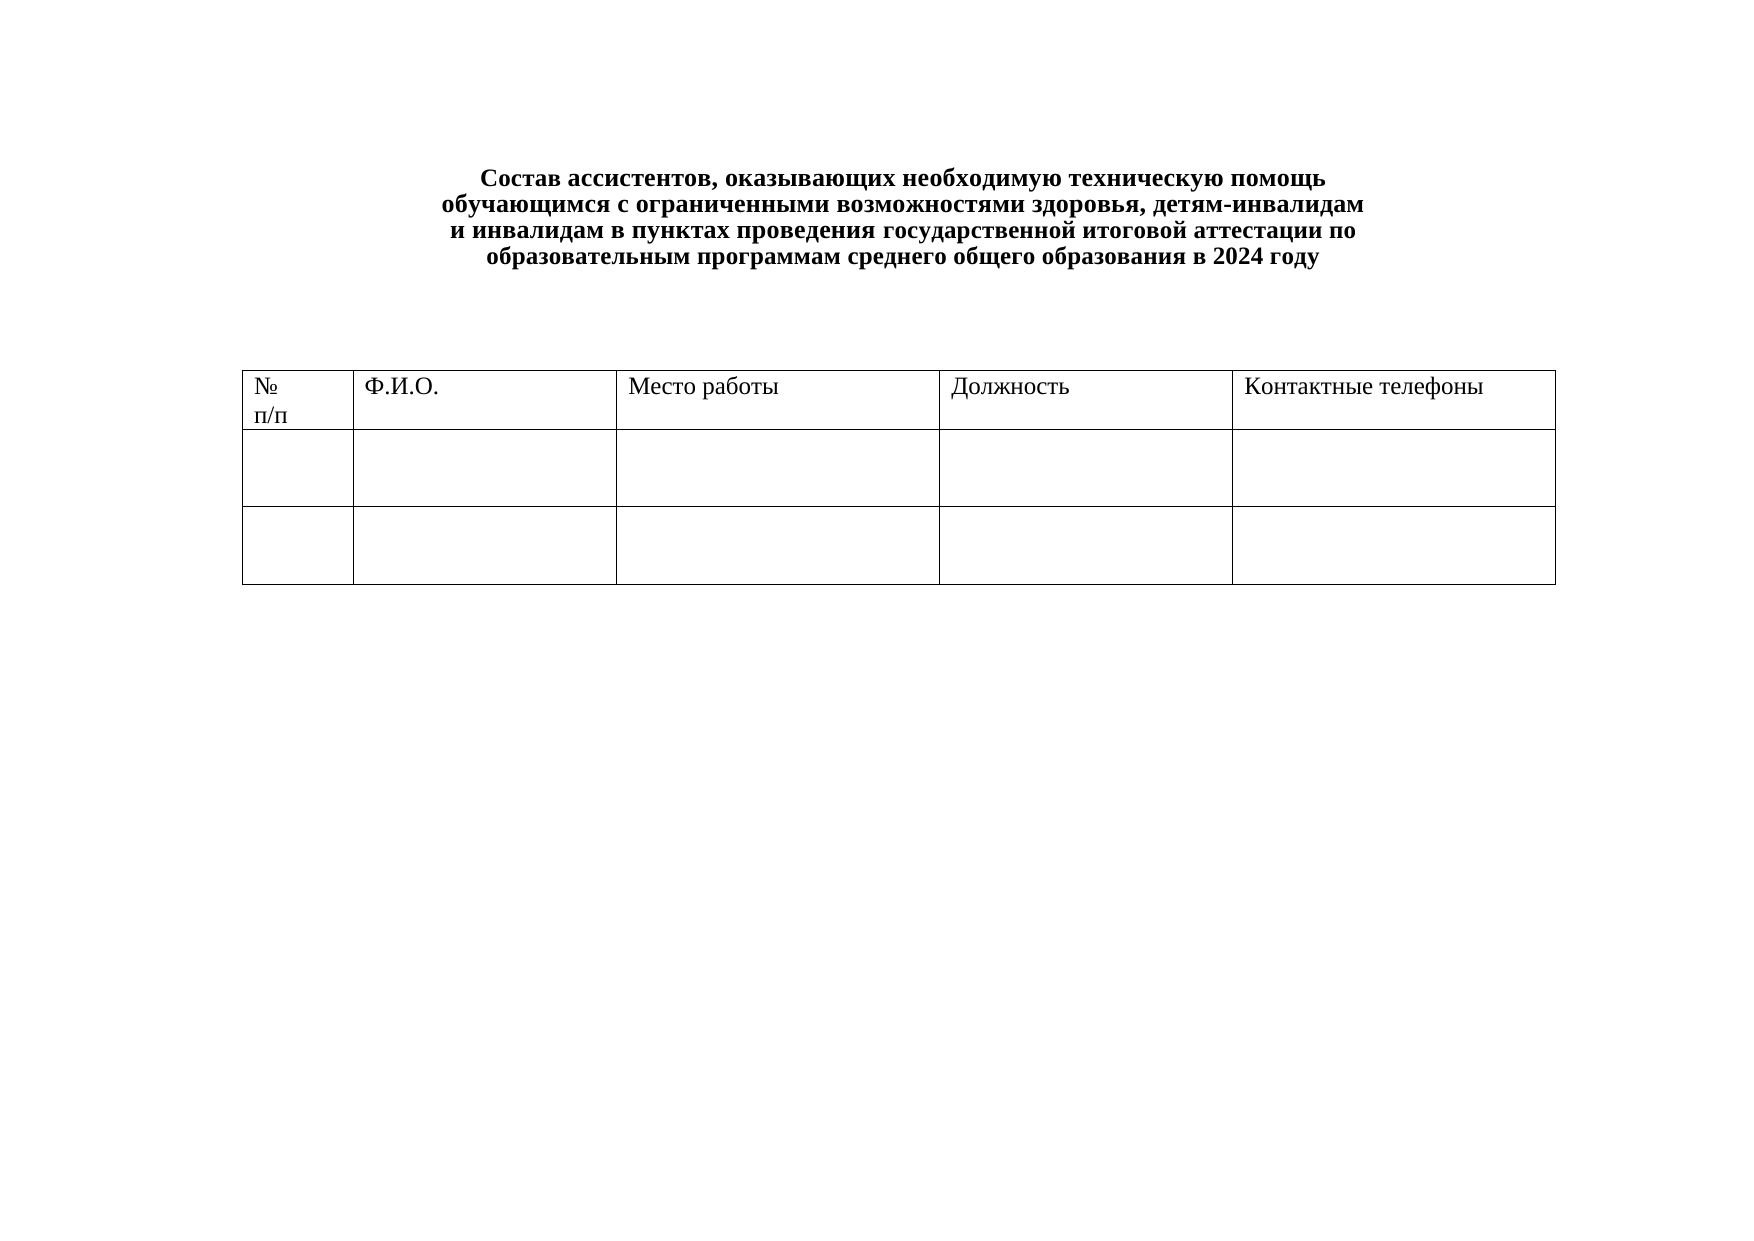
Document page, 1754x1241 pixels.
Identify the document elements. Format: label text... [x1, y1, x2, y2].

table_cell [354, 507, 616, 584]
table_cell [354, 430, 616, 506]
table_header Место работы [617, 371, 939, 428]
table_header Контактные телефоны [1233, 371, 1555, 428]
table_cell [1233, 430, 1555, 506]
table_cell [940, 430, 1232, 506]
table_header Ф.И.О. [354, 371, 616, 428]
table_cell [1233, 507, 1555, 584]
table_cell [243, 507, 353, 584]
table_cell [243, 430, 353, 506]
table_cell [940, 507, 1232, 584]
table_cell [617, 430, 939, 506]
table_header Должность [940, 371, 1232, 428]
table_header № п/п [243, 371, 353, 428]
text Состав ассистентов, оказывающих необходимую техническую помощь обучающимся с ограниченными возможностями здоровья, детям-инвалидам и инвалидам в пунктах проведения государственной итоговой аттестации по образовательным программам среднего общего образования в 2024 году [127, 165, 1680, 269]
table_cell [617, 507, 939, 584]
